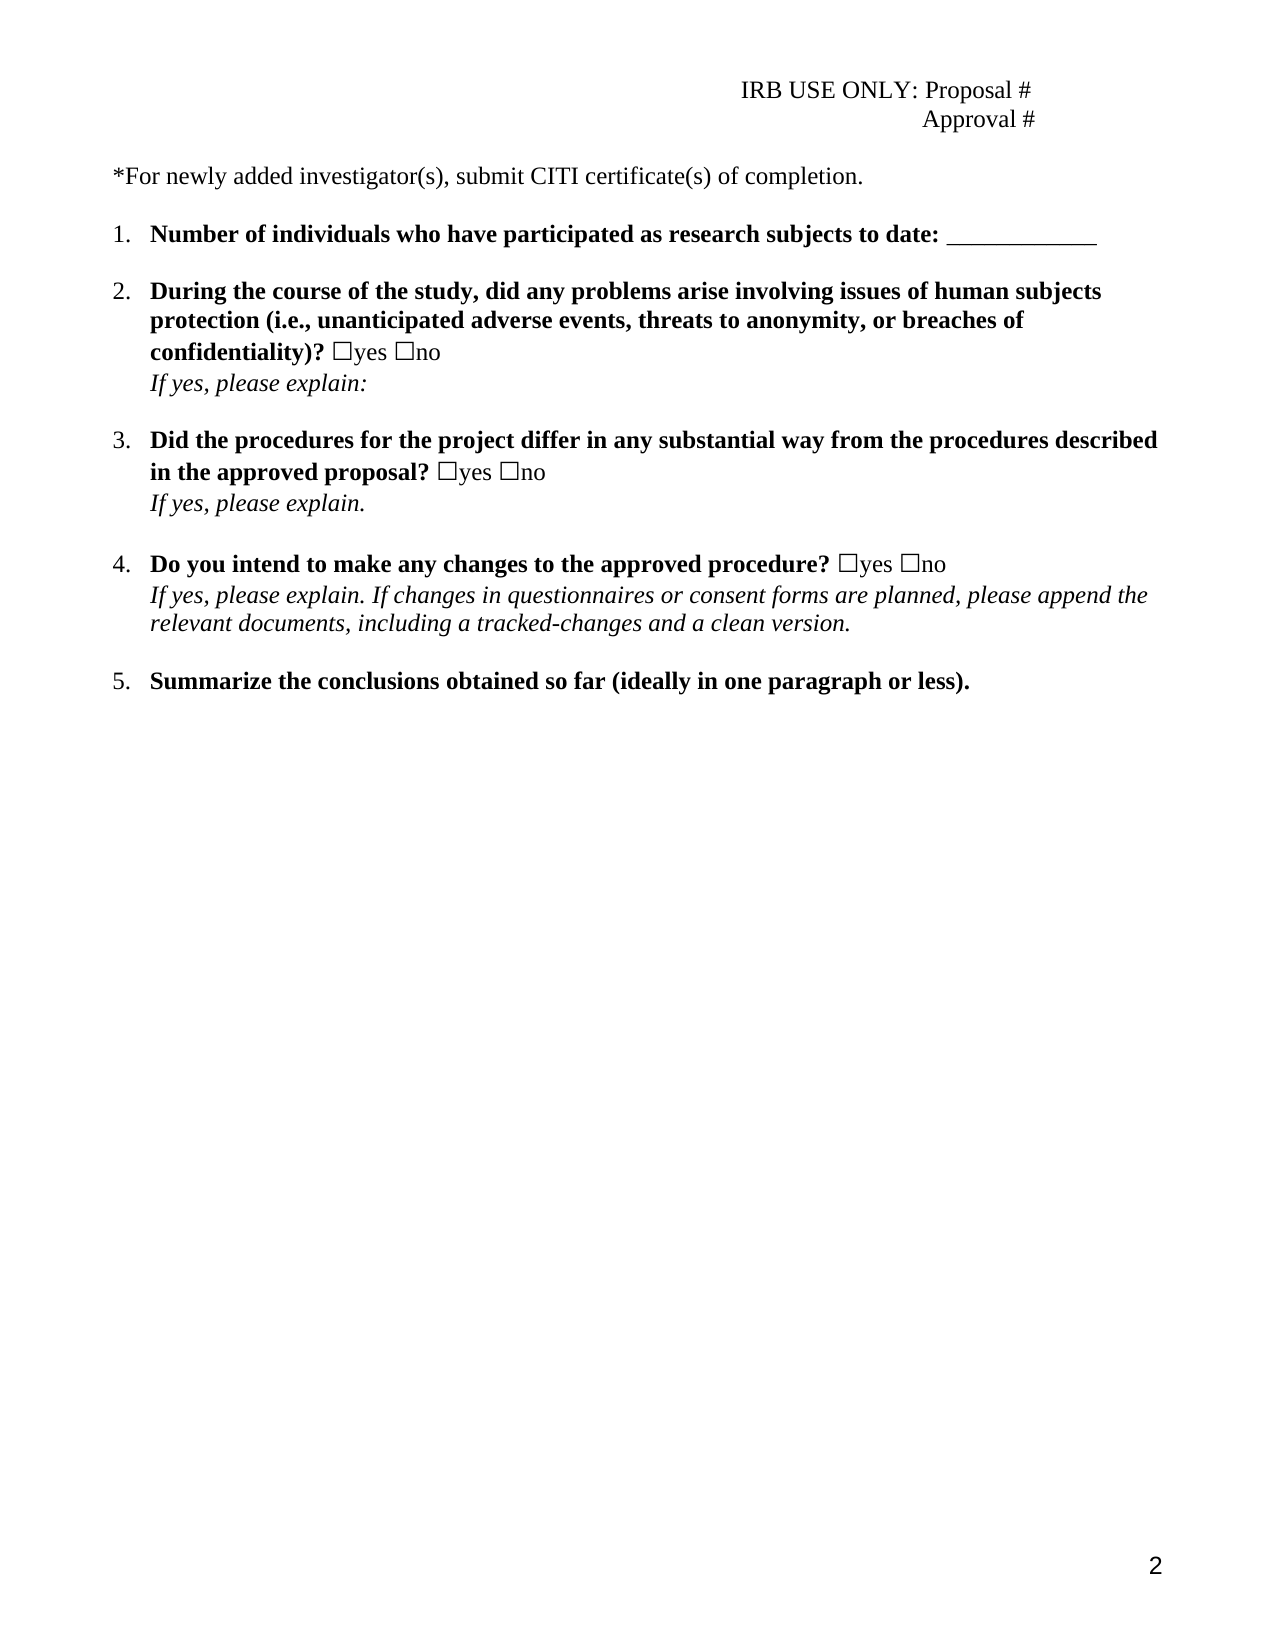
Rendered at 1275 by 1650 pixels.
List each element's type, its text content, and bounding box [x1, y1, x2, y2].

text If yes, please explain. [150, 488, 1162, 517]
list Did the procedures for the project differ in any substantial way from the procedures described in the approved proposal? yes no [112, 425, 1162, 488]
text If yes, please explain: [112, 368, 1162, 397]
list If yes, please explain. If changes in questionnaires or consent forms are planned, please append the relevant documents, including a tracked-changes and a clean version. [150, 580, 1162, 637]
list Number of individuals who have participated as research subjects to date: ____________ [112, 219, 1162, 247]
list Do you intend to make any changes to the approved procedure? yes no [112, 546, 1162, 580]
table_header Summarize the conclusions obtained so far (ideally in one paragraph or less). [113, 666, 1110, 1041]
list During the course of the study, did any problems arise involving issues of human subjects protection (i.e., unanticipated adverse events, threats to anonymity, or breaches of confidentiality)? yes no [112, 276, 1162, 368]
text *For newly added investigator(s), submit CITI certificate(s) of completion. [112, 161, 1162, 190]
